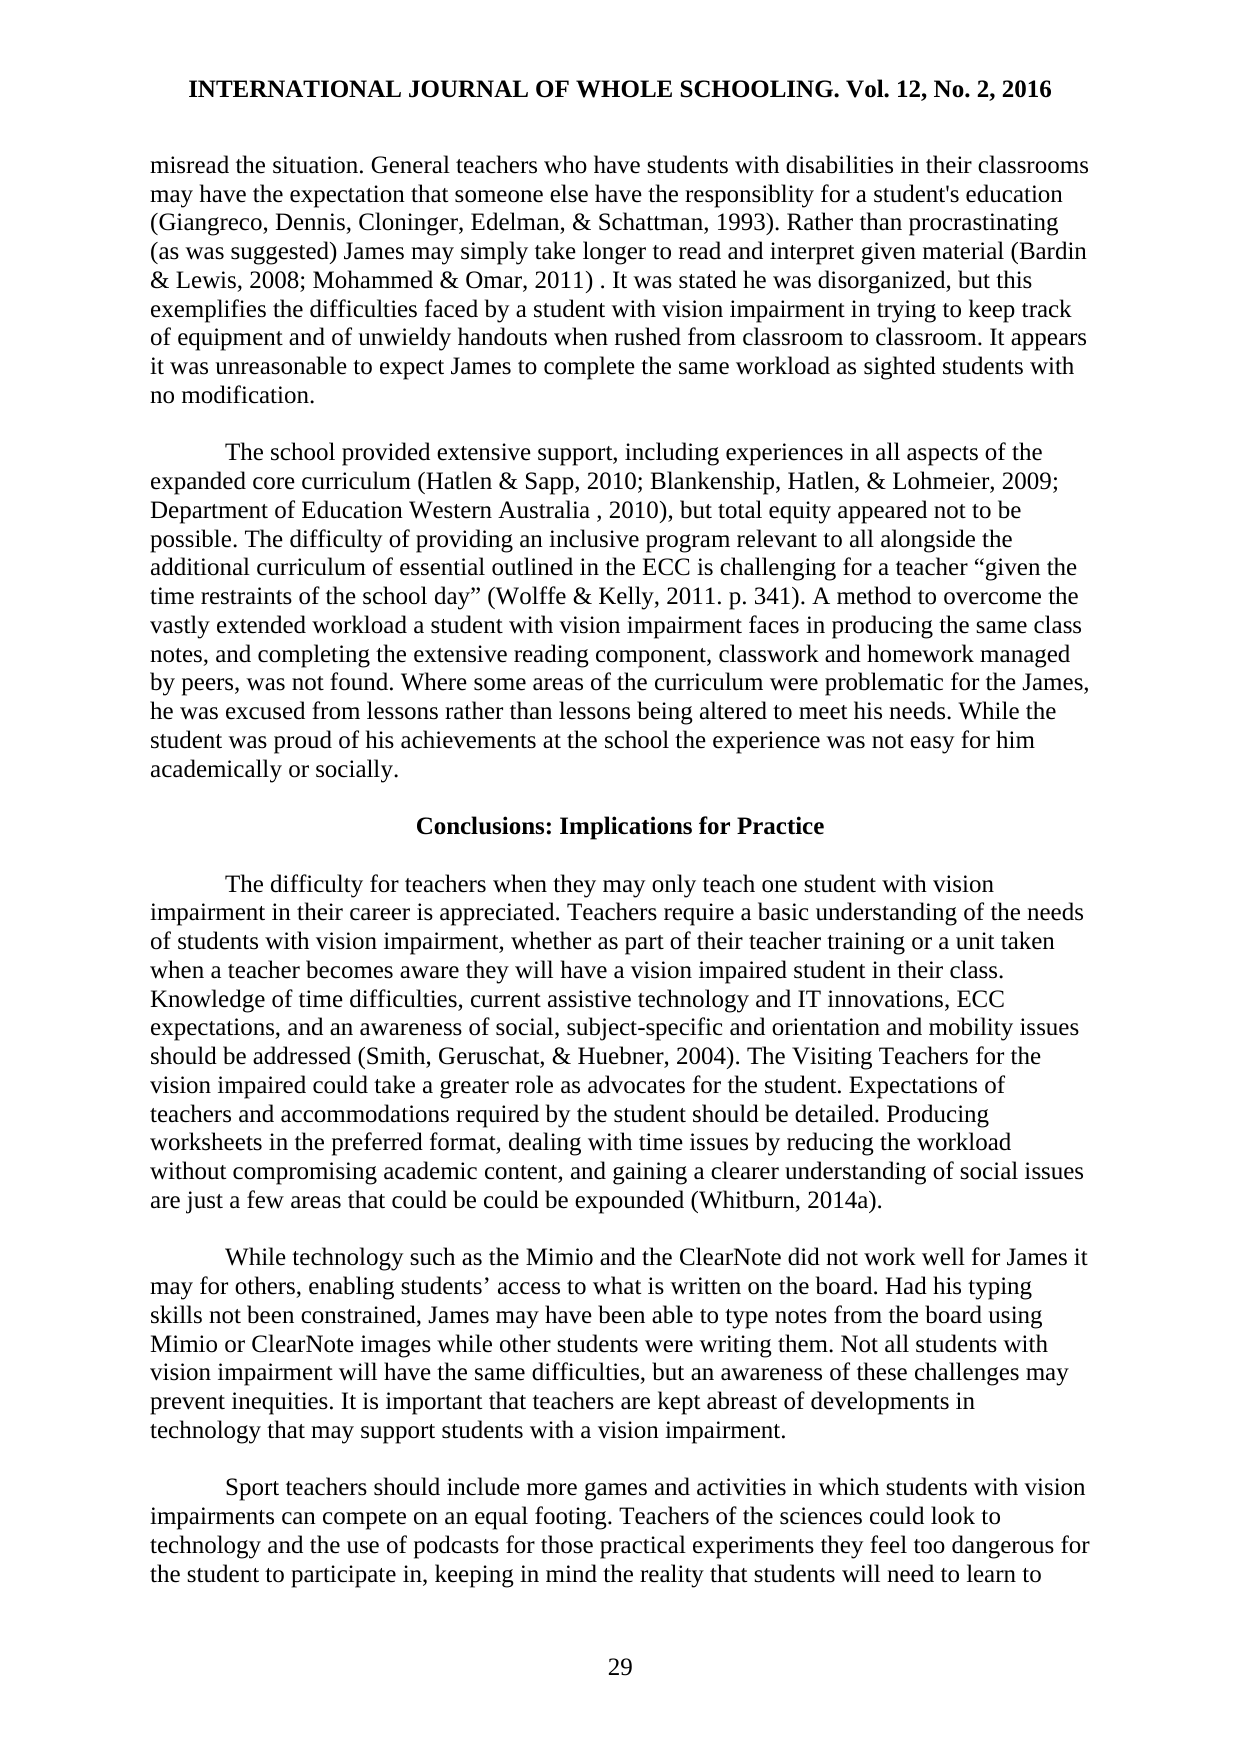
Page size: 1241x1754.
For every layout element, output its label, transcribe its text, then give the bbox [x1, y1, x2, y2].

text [150, 1472, 1090, 1587]
text The difficulty for teachers when they may only teach one student with vision impairment in their career is appreciated. Teachers require a basic understanding of the needs of students with vision impairment, whether as part of their teacher training or a unit taken when a teacher becomes aware they will have a vision impaired student in their class. Knowledge of time difficulties, current assistive technology and IT innovations, ECC expectations, and an awareness of social, subject-specific and orientation and mobility issues should be addressed (Smith, Geruschat, & Huebner, 2004). The Visiting Teachers for the vision impaired could take a greater role as advocates for the student. Expectations of teachers and accommodations required by the student should be detailed. Producing worksheets in the preferred format, dealing with time issues by reducing the workload without compromising academic content, and gaining a clearer understanding of social issues are just a few areas that could be could be expounded (Whitburn, 2014a). [150, 869, 1090, 1214]
text Conclusions: Implications for Practice [150, 811, 1090, 840]
text The school provided extensive support, including experiences in all aspects of the expanded core curriculum (Hatlen & Sapp, 2010; Blankenship, Hatlen, & Lohmeier, 2009; Department of Education Western Australia , 2010), but total equity appeared not to be possible. The difficulty of providing an inclusive program relevant to all alongside the additional curriculum of essential outlined in the ECC is challenging for a teacher “given the time restraints of the school day” (Wolffe & Kelly, 2011. p. 341). A method to overcome the vastly extended workload a student with vision impairment faces in producing the same class notes, and completing the extensive reading component, classwork and homework managed by peers, was not found. Where some areas of the curriculum were problematic for the James, he was excused from lessons rather than lessons being altered to meet his needs. While the student was proud of his achievements at the school the experience was not easy for him academically or socially. [150, 437, 1090, 782]
text While technology such as the Mimio and the ClearNote did not work well for James it may for others, enabling students’ access to what is written on the board. Had his typing skills not been constrained, James may have been able to type notes from the board using Mimio or ClearNote images while other students were writing them. Not all students with vision impairment will have the same difficulties, but an awareness of these challenges may prevent inequities. It is important that teachers are kept abreast of developments in technology that may support students with a vision impairment. [150, 1242, 1090, 1444]
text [150, 150, 1090, 409]
